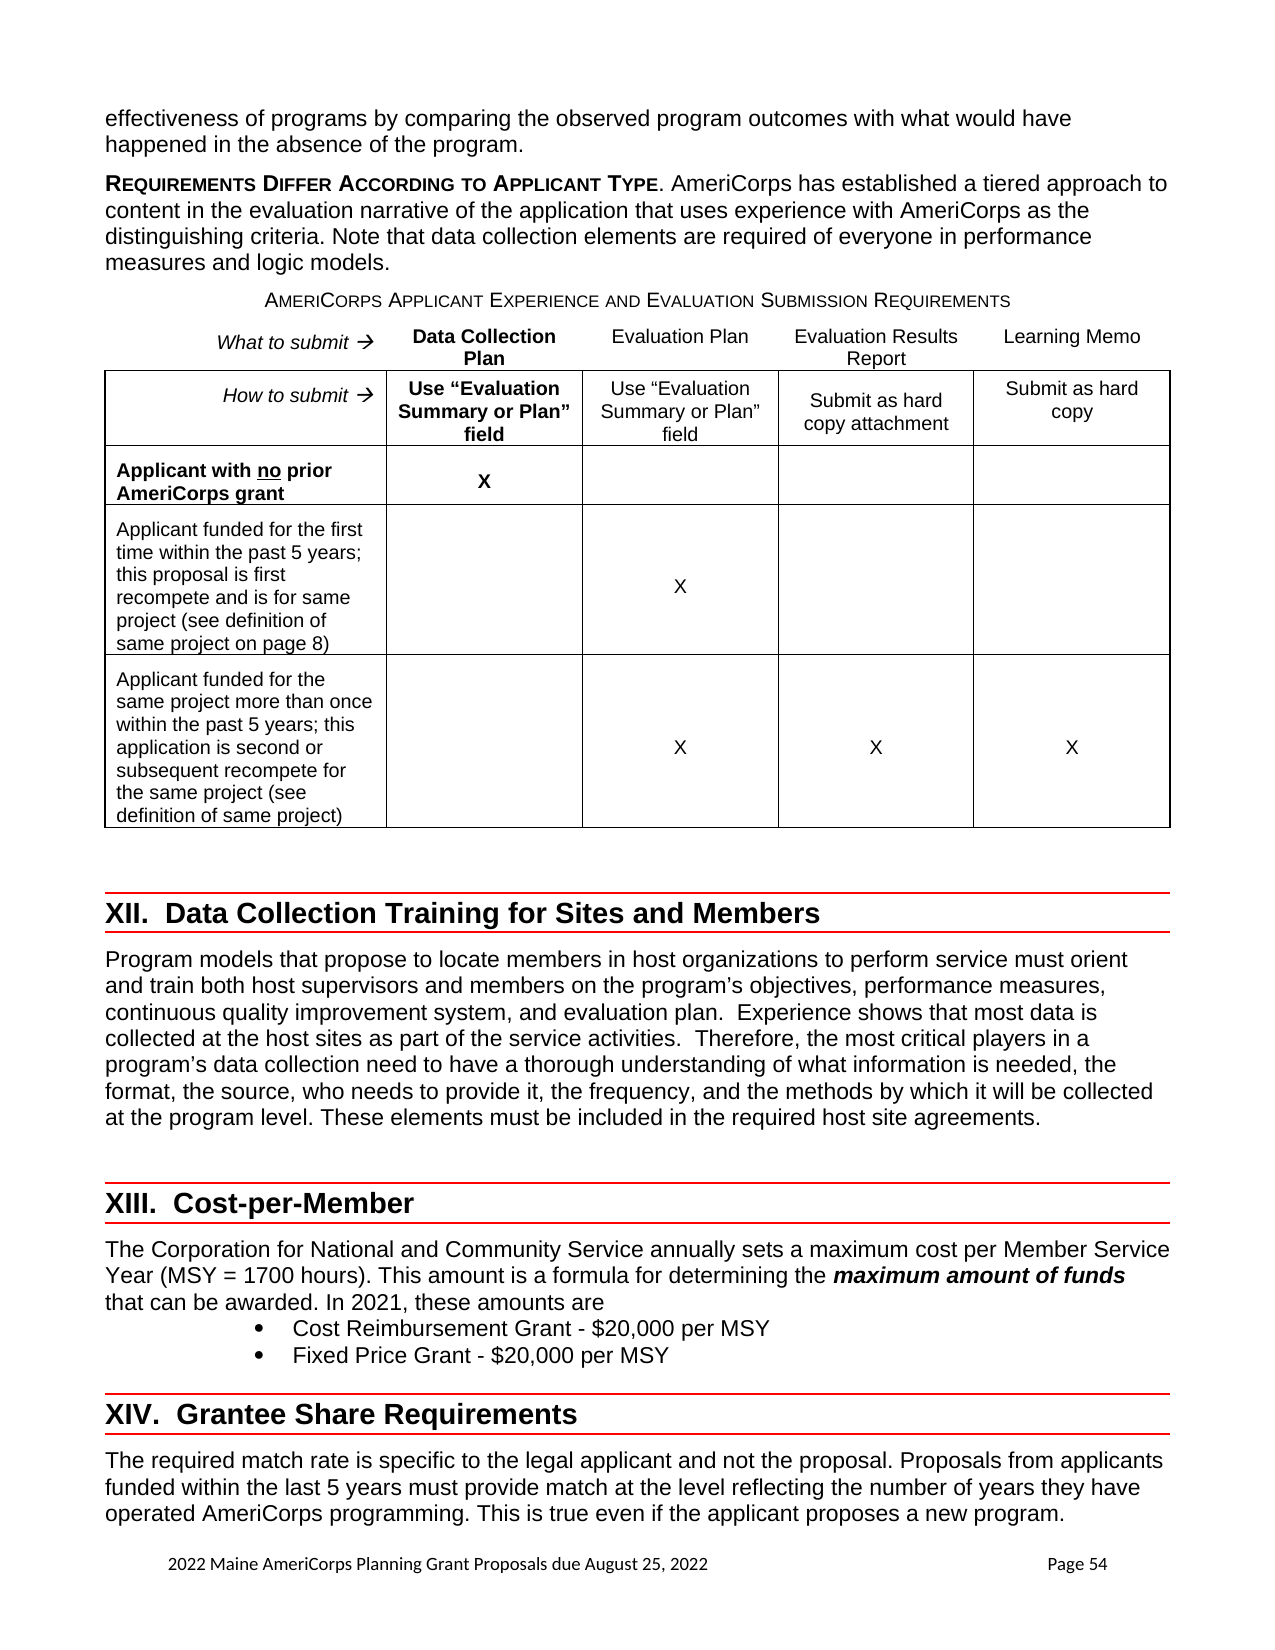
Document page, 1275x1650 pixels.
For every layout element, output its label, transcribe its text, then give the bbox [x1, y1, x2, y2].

text Requirements Differ According to Applicant Type. AmeriCorps has established a tiered approach to content in the evaluation narrative of the application that uses experience with AmeriCorps as the distinguishing criteria. Note that data collection elements are required of everyone in performance measures and logic models. [105, 170, 1170, 276]
table_cell [387, 655, 582, 827]
table_cell Applicant with no prior AmeriCorps grant [106, 446, 386, 504]
table_header What to submit [105, 318, 386, 370]
table_cell Submit as hard copy [974, 371, 1169, 445]
subtitle XIV. Grantee Share Requirements [105, 1395, 1170, 1433]
table_header Evaluation Plan [582, 318, 778, 370]
table_cell X [387, 446, 582, 504]
table_cell Applicant funded for the same project more than once within the past 5 years; this application is second or subsequent recompete for the same project (see definition of same project) [106, 655, 386, 827]
subtitle XII. Data Collection Training for Sites and Members [105, 894, 1170, 931]
table_cell Applicant funded for the first time within the past 5 years; this proposal is first recompete and is for same project (see definition of same project on page 8) [106, 505, 386, 654]
list Cost Reimbursement Grant - $20,000 per MSY [255, 1315, 1170, 1342]
table_cell [779, 505, 973, 654]
table_cell [779, 446, 973, 504]
table_cell X [974, 655, 1169, 827]
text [105, 105, 1170, 158]
list Fixed Price Grant - $20,000 per MSY [255, 1342, 1170, 1368]
table_cell [583, 446, 778, 504]
table_header Data Collection Plan [386, 318, 582, 370]
table_cell X [583, 505, 778, 654]
table_header Evaluation Results Report [778, 318, 974, 370]
table_cell [974, 505, 1169, 654]
table_cell How to submit [106, 371, 386, 445]
table_cell Use “Evaluation Summary or Plan” field [387, 371, 582, 445]
table_cell X [583, 655, 778, 827]
text The required match rate is specific to the legal applicant and not the proposal. Proposals from applicants funded within the last 5 years must provide match at the level reflecting the number of years they have operated AmeriCorps programming. This is true even if the applicant proposes a new program. [105, 1447, 1170, 1526]
text AmeriCorps Applicant Experience and Evaluation Submission Requirements [105, 288, 1170, 312]
table_header Learning Memo [974, 318, 1170, 370]
text The Corporation for National and Community Service annually sets a maximum cost per Member Service Year (MSY = 1700 hours). This amount is a formula for determining the maximum amount of funds that can be awarded. In 2021, these amounts are [105, 1236, 1170, 1315]
table_cell X [779, 655, 973, 827]
table_cell [387, 505, 582, 654]
table_cell Submit as hard copy attachment [779, 371, 973, 445]
subtitle XIII. Cost-per-Member [105, 1184, 1170, 1222]
table_cell Use “Evaluation Summary or Plan” field [583, 371, 778, 445]
text Program models that propose to locate members in host organizations to perform service must orient and train both host supervisors and members on the program’s objectives, performance measures, continuous quality improvement system, and evaluation plan. Experience shows that most data is collected at the host sites as part of the service activities. Therefore, the most critical players in a program’s data collection need to have a thorough understanding of what information is needed, the format, the source, who needs to provide it, the frequency, and the methods by which it will be collected at the program level. These elements must be included in the required host site agreements. [105, 946, 1170, 1130]
table_cell [974, 446, 1169, 504]
